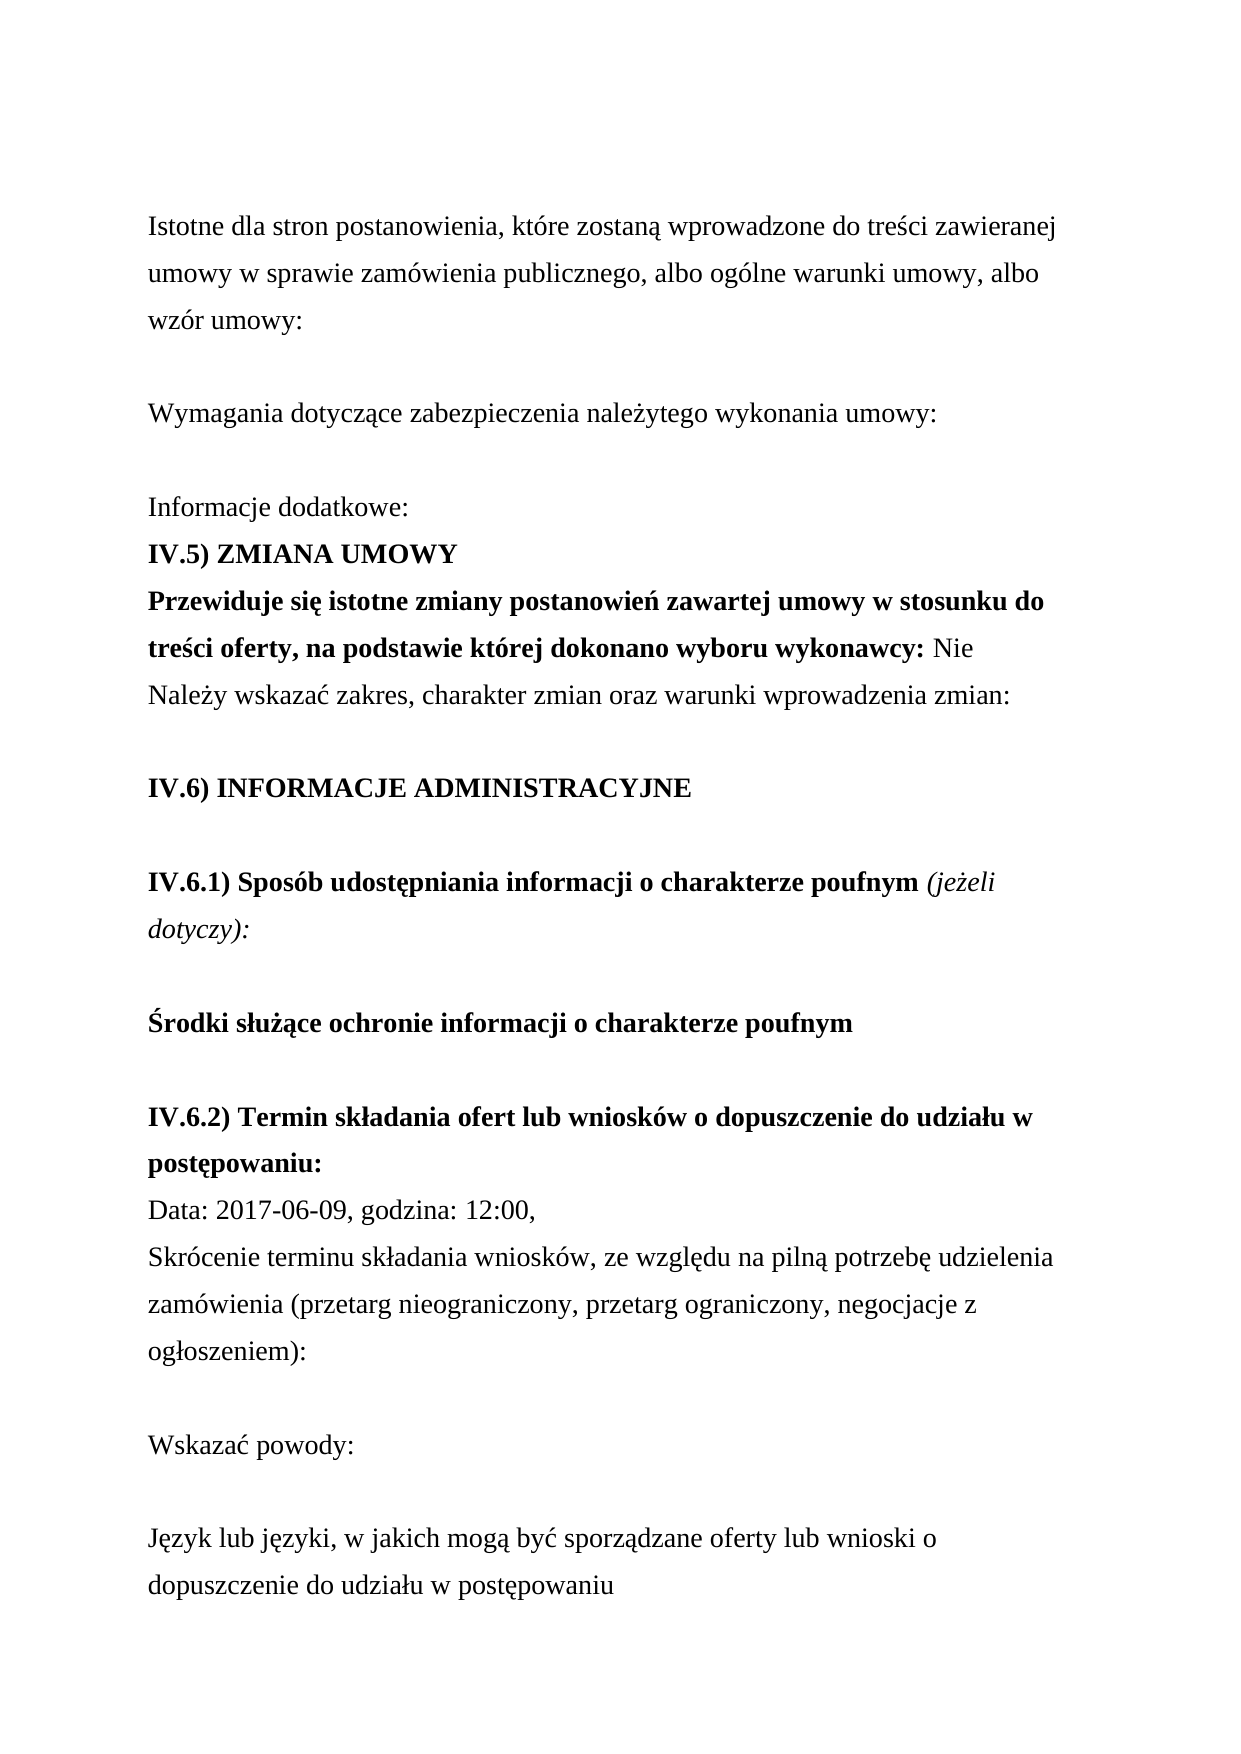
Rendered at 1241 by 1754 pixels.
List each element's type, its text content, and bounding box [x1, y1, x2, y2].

text Wymagania dotyczące zabezpieczenia należytego wykonania umowy: [148, 335, 1093, 429]
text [148, 523, 1093, 1601]
text Istotne dla stron postanowienia, które zostaną wprowadzone do treści zawieranej umowy w sprawie zamówienia publicznego, albo ogólne warunki umowy, albo wzór umowy: [148, 148, 1093, 335]
text Informacje dodatkowe: [148, 429, 1093, 523]
